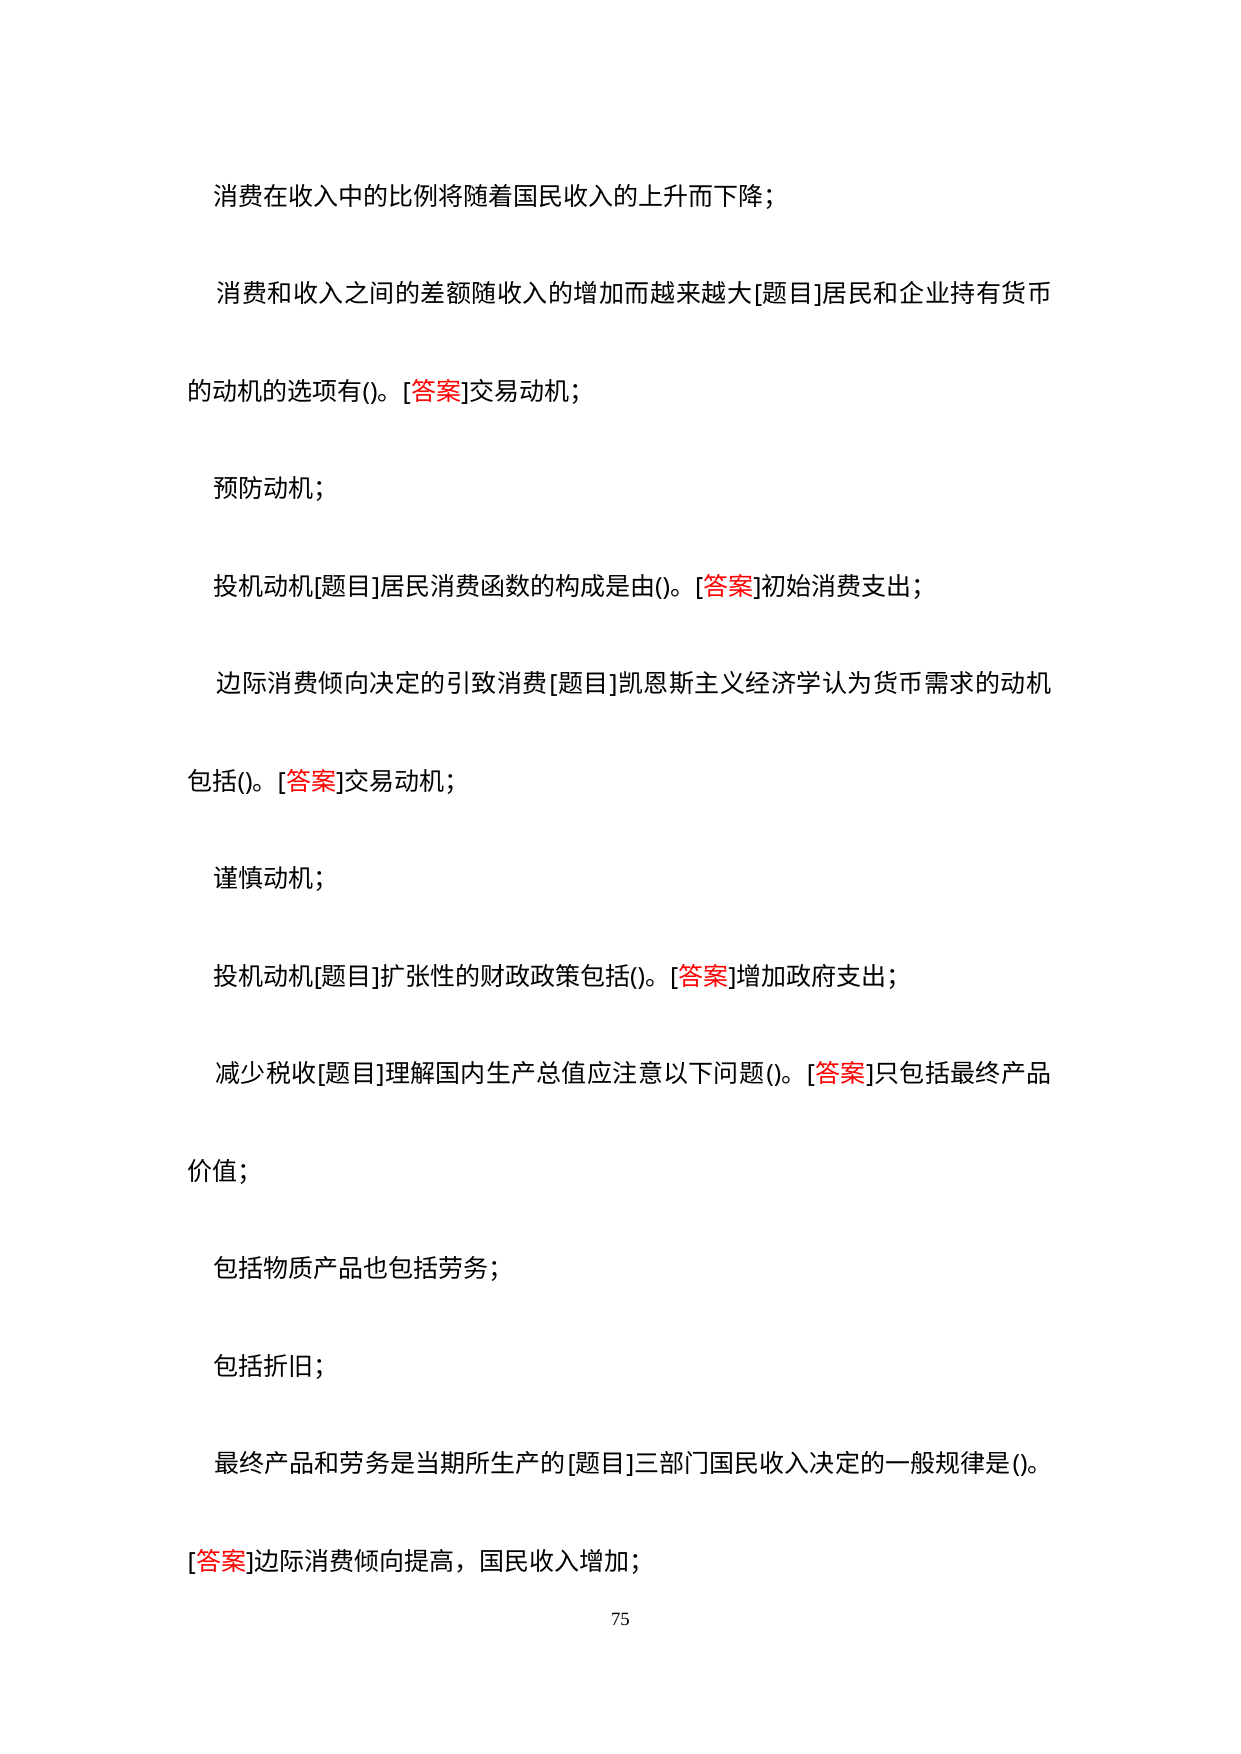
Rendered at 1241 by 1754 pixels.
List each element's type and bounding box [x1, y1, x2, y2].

list [187, 162, 1053, 1592]
